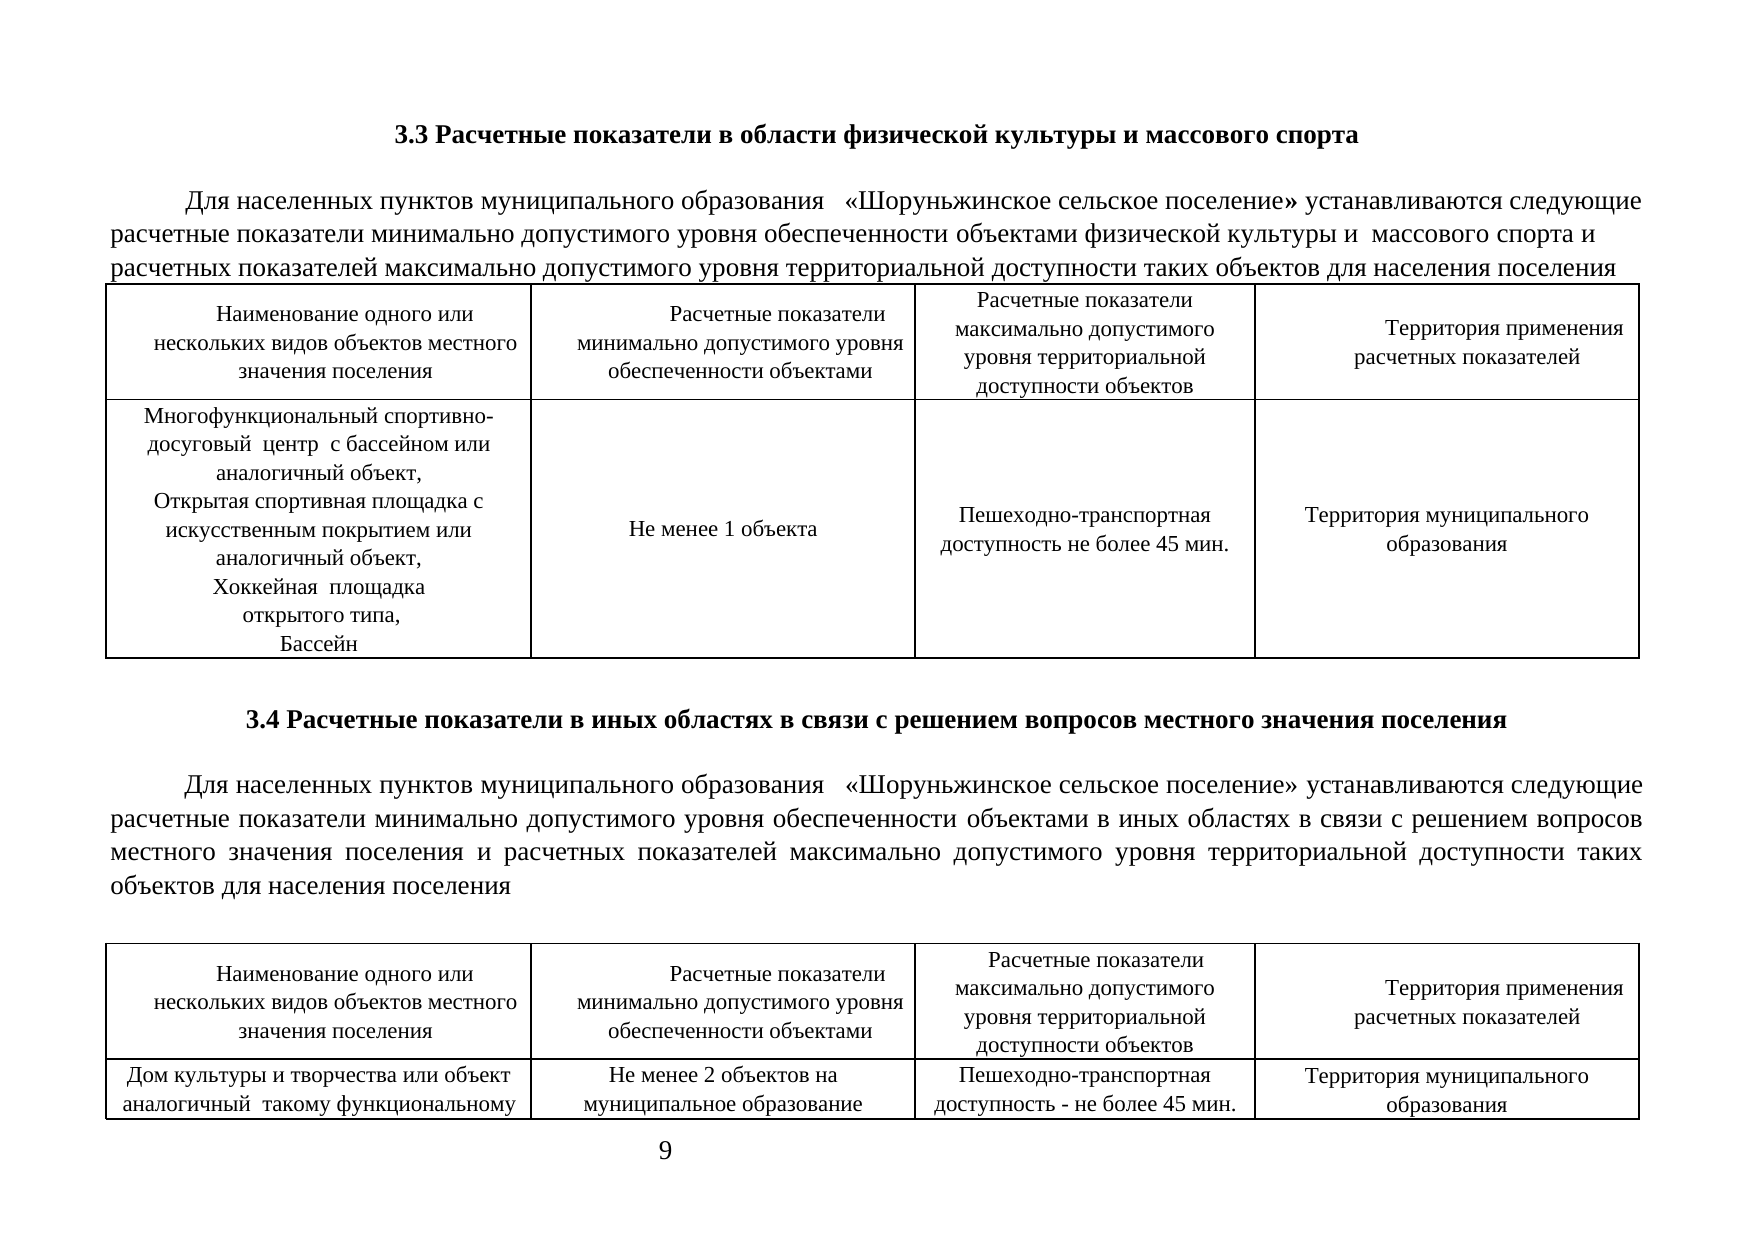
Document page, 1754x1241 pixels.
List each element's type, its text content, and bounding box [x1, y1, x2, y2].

table_header Расчетные показатели максимально допустимого уровня территориальной доступности объектов [916, 285, 1254, 399]
table_cell Многофункциональный спортивно-досуговый центр с бассейном или аналогичный объект, Открытая спортивная площадка с искусственным покрытием или аналогичный объект, Хоккейная площадка открытого типа, Бассейн [107, 400, 530, 657]
table_header Наименование одного или нескольких видов объектов местного значения поселения [107, 944, 530, 1058]
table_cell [107, 1060, 530, 1118]
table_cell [916, 1060, 1254, 1118]
table_cell Территория муниципального образования [1256, 400, 1638, 657]
table_cell Не менее 1 объекта [532, 400, 914, 657]
table_header Территория применения расчетных показателей [1256, 285, 1638, 399]
text Для населенных пунктов муниципального образования «Шоруньжинское сельское поселение» устанавливаются следующие расчетные показатели минимально допустимого уровня обеспеченности объектами физической культуры и массового спорта и расчетных показателей максимально допустимого уровня территориальной доступности таких объектов для населения поселения [110, 182, 1644, 283]
text 3.3 Расчетные показатели в области физической культуры и массового спорта [110, 118, 1644, 149]
table_cell Пешеходно-транспортная доступность не более 45 мин. [916, 400, 1254, 657]
table_header Расчетные показатели минимально допустимого уровня обеспеченности объектами [532, 944, 914, 1058]
table_header Расчетные показатели максимально допустимого уровня территориальной доступности объектов [916, 944, 1254, 1058]
text 3.4 Расчетные показатели в иных областях в связи с решением вопросов местного значения поселения [110, 703, 1644, 734]
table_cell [532, 1060, 914, 1118]
text Для населенных пунктов муниципального образования «Шоруньжинское сельское поселение» устанавливаются следующие расчетные показатели минимально допустимого уровня обеспеченности объектами в иных областях в связи с решением вопросов местного значения поселения и расчетных показателей максимально допустимого уровня территориальной доступности таких объектов для населения поселения [110, 767, 1644, 901]
table_header Территория применения расчетных показателей [1256, 944, 1638, 1058]
table_header Расчетные показатели минимально допустимого уровня обеспеченности объектами [532, 285, 914, 399]
table_header Наименование одного или нескольких видов объектов местного значения поселения [107, 285, 530, 399]
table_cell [1256, 1060, 1638, 1118]
